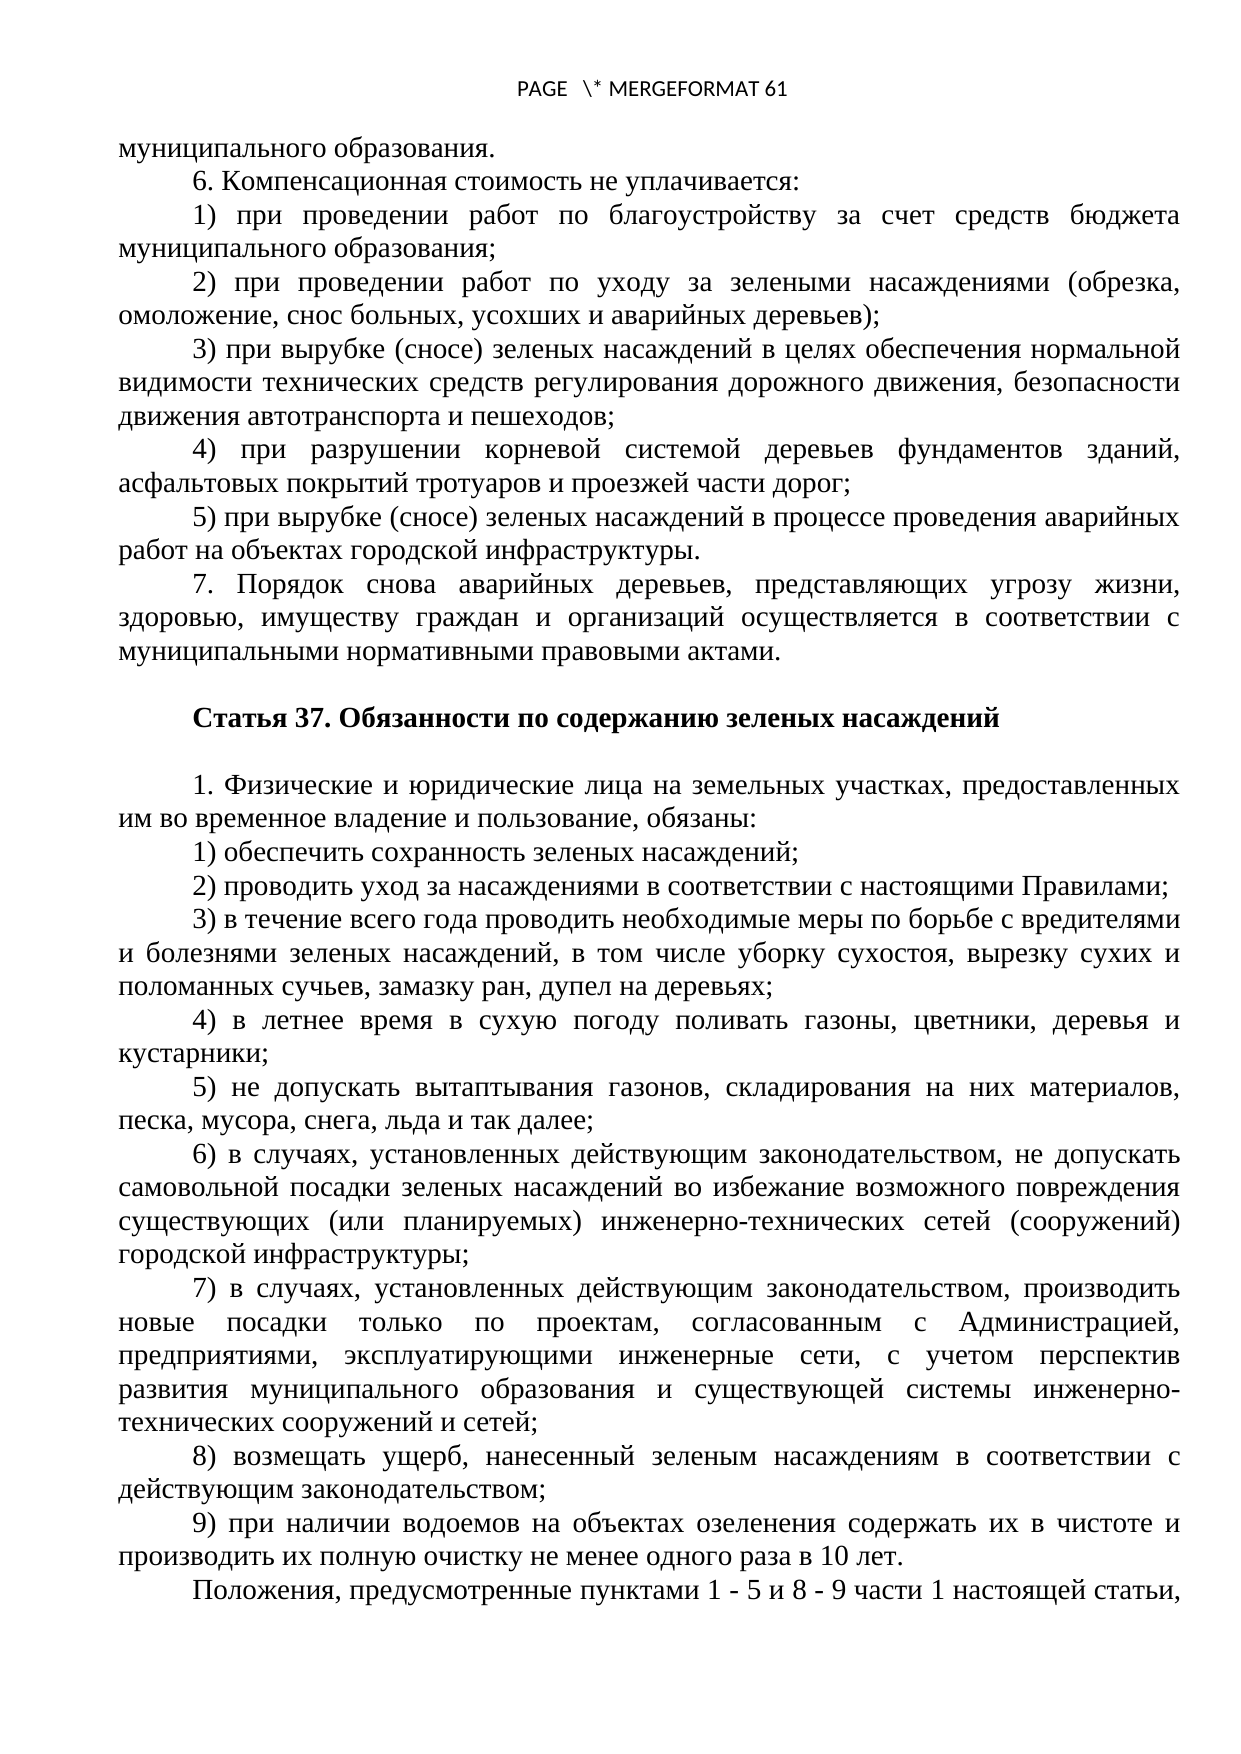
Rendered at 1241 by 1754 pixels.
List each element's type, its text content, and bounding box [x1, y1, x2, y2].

text 7) в случаях, установленных действующим законодательством, производить новые посадки только по проектам, согласованным с Администрацией, предприятиями, эксплуатирующими инженерные сети, с учетом перспектив развития муниципального образования и существующей системы инженерно-технических сооружений и сетей; [118, 1270, 1181, 1438]
text 6. Компенсационная стоимость не уплачивается: [118, 163, 1181, 197]
text Статья 37. Обязанности по содержанию зеленых насаждений [118, 700, 1181, 733]
text 1) при проведении работ по благоустройству за счет средств бюджета муниципального образования; [118, 197, 1181, 264]
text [118, 130, 1181, 163]
text 9) при наличии водоемов на объектах озеленения содержать их в чистоте и производить их полную очистку не менее одного раза в 10 лет. [118, 1505, 1181, 1572]
text 8) возмещать ущерб, нанесенный зеленым насаждениям в соответствии с действующим законодательством; [118, 1438, 1181, 1505]
text 4) при разрушении корневой системой деревьев фундаментов зданий, асфальтовых покрытий тротуаров и проезжей части дорог; [118, 432, 1181, 499]
text 6) в случаях, установленных действующим законодательством, не допускать самовольной посадки зеленых насаждений во избежание возможного повреждения существующих (или планируемых) инженерно-технических сетей (сооружений) городской инфраструктуры; [118, 1136, 1181, 1270]
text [118, 1572, 1181, 1606]
text 1. Физические и юридические лица на земельных участках, предоставленных им во временное владение и пользование, обязаны: [118, 767, 1181, 834]
text 1) обеспечить сохранность зеленых насаждений; [118, 834, 1181, 868]
text 2) при проведении работ по уходу за зелеными насаждениями (обрезка, омоложение, снос больных, усохших и аварийных деревьев); [118, 264, 1181, 331]
text 2) проводить уход за насаждениями в соответствии с настоящими Правилами; [118, 868, 1181, 901]
text 5) не допускать вытаптывания газонов, складирования на них материалов, песка, мусора, снега, льда и так далее; [118, 1069, 1181, 1136]
text 4) в летнее время в сухую погоду поливать газоны, цветники, деревья и кустарники; [118, 1002, 1181, 1069]
text 5) при вырубке (сносе) зеленых насаждений в процессе проведения аварийных работ на объектах городской инфраструктуры. [118, 499, 1181, 566]
text 3) в течение всего года проводить необходимые меры по борьбе с вредителями и болезнями зеленых насаждений, в том числе уборку сухостоя, вырезку сухих и поломанных сучьев, замазку ран, дупел на деревьях; [118, 901, 1181, 1002]
text 7. Порядок снова аварийных деревьев, представляющих угрозу жизни, здоровью, имуществу граждан и организаций осуществляется в соответствии с муниципальными нормативными правовыми актами. [118, 566, 1181, 666]
text 3) при вырубке (сносе) зеленых насаждений в целях обеспечения нормальной видимости технических средств регулирования дорожного движения, безопасности движения автотранспорта и пешеходов; [118, 331, 1181, 432]
